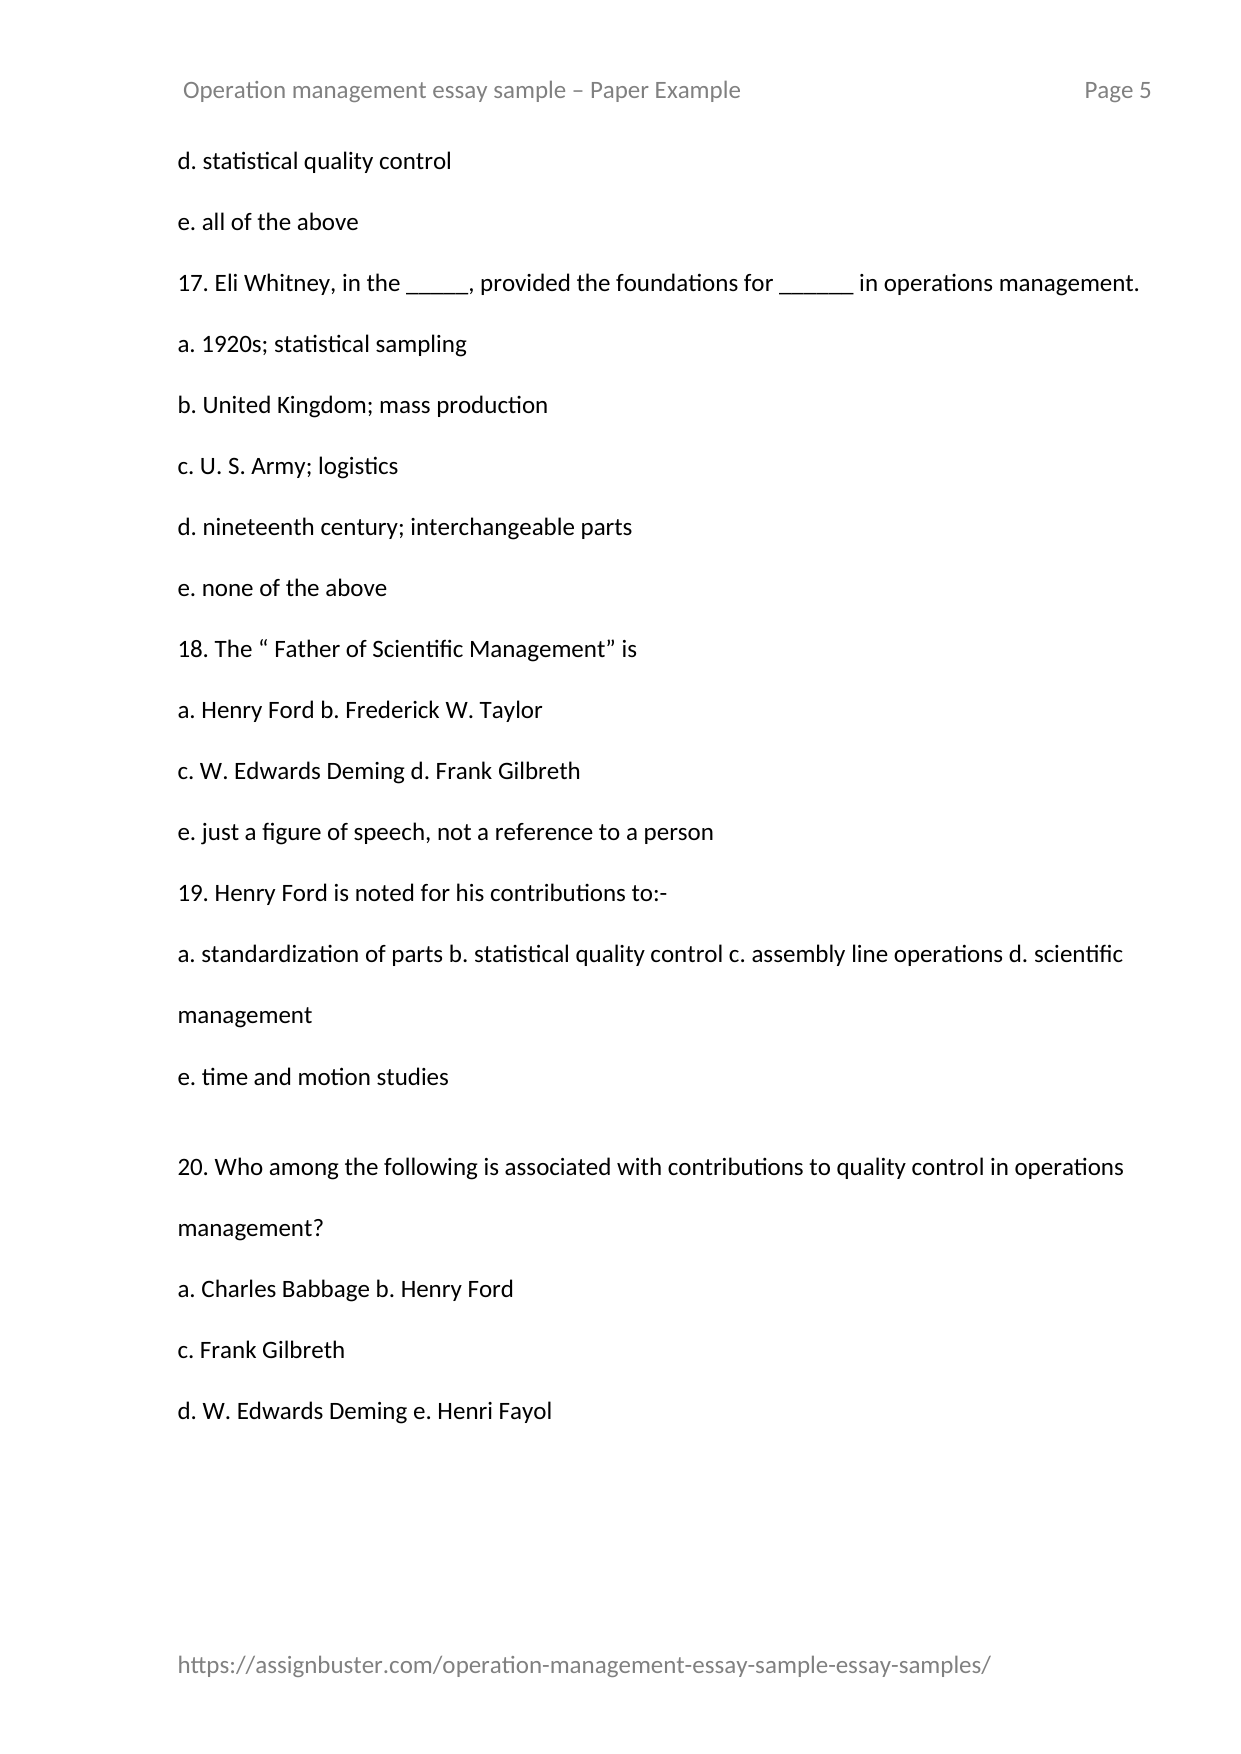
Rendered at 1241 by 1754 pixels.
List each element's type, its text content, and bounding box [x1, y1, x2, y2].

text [177, 145, 1152, 1091]
text 20. Who among the following is associated with contributions to quality control in operations management? a. Charles Babbage b. Henry Ford c. Frank Gilbreth d. W. Edwards Deming e. Henri Fayol [177, 1151, 1152, 1426]
